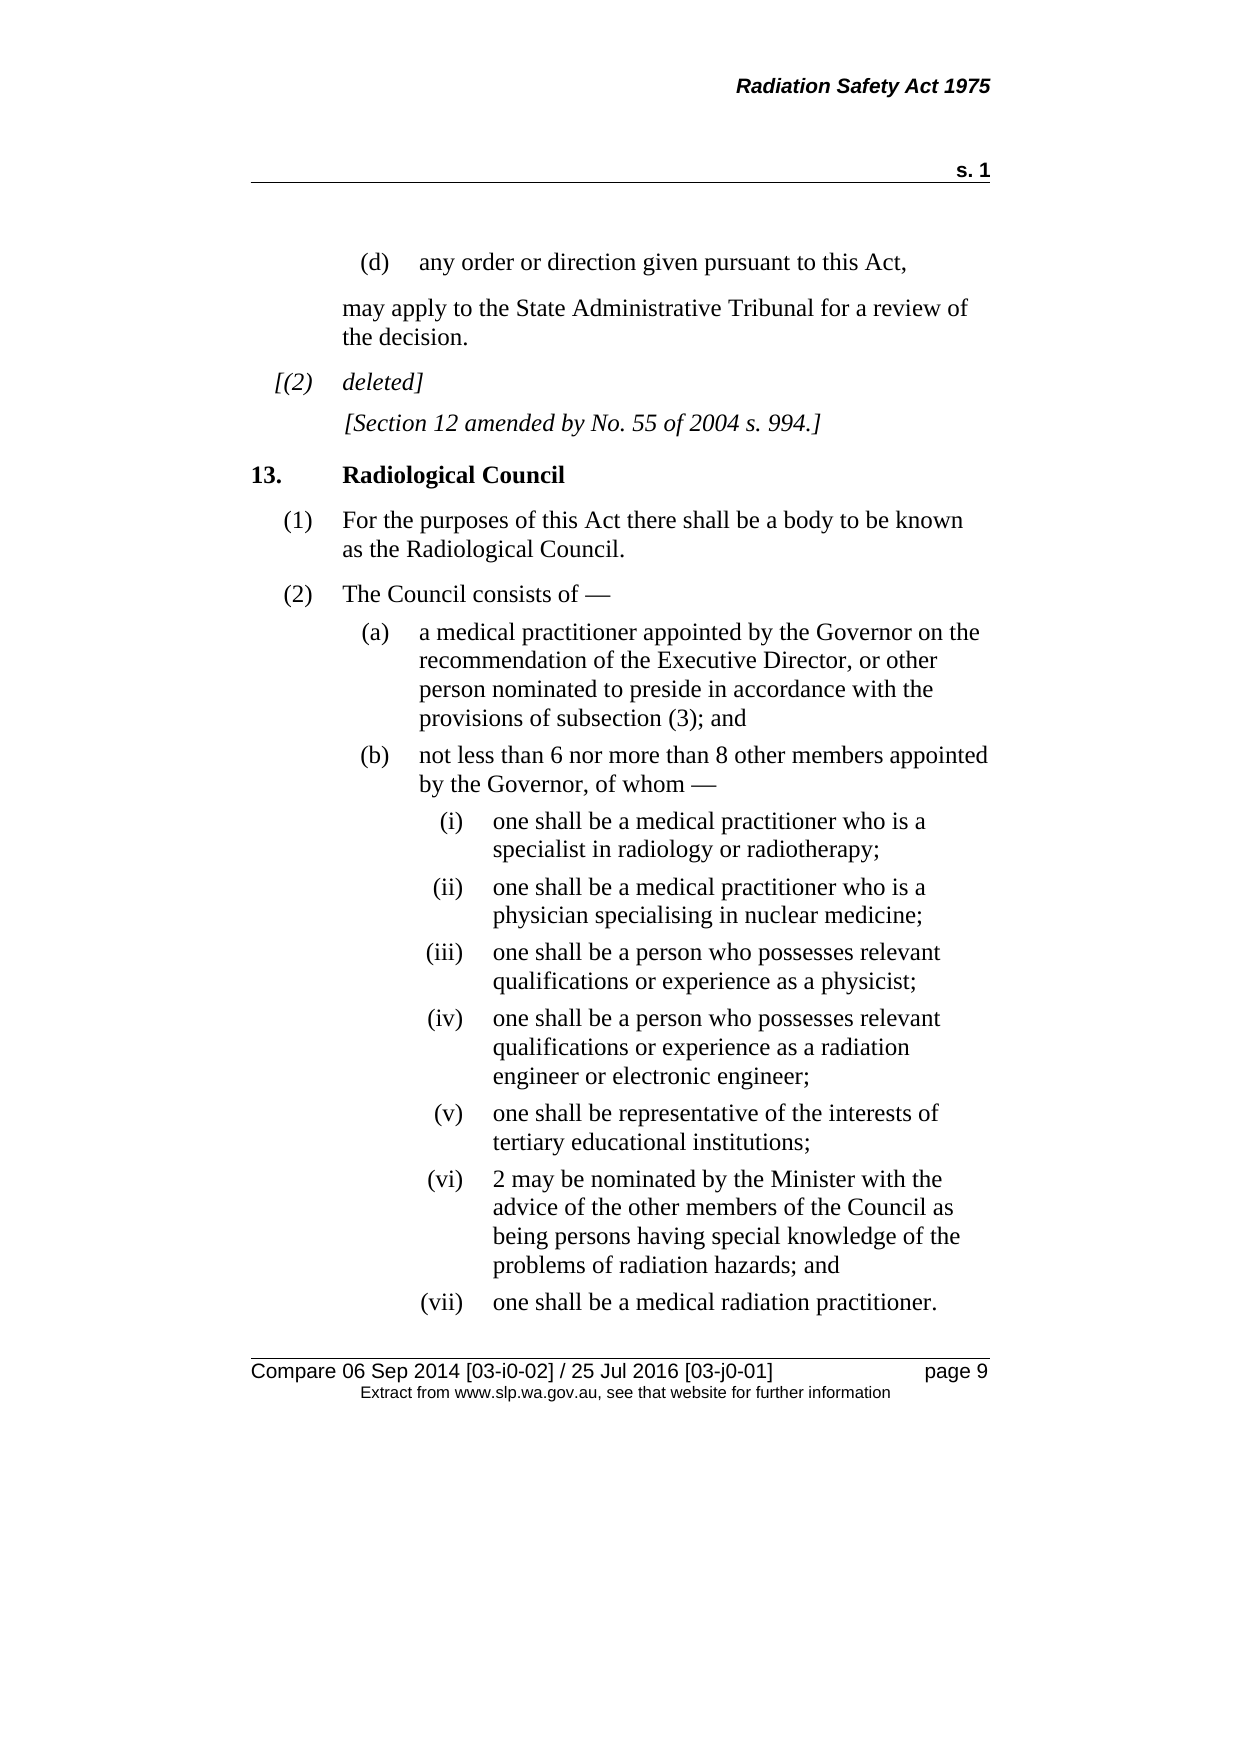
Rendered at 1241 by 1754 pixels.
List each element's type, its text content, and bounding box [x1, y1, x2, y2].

text (i) one shall be a medical practitioner who is a specialist in radiology or radiotherapy; [251, 806, 990, 863]
text (vii) one shall be a medical radiation practitioner. [251, 1287, 990, 1316]
text may apply to the State Administrative Tribunal for a review of the decision. [251, 293, 990, 350]
subtitle 13. Radiological Council [251, 460, 990, 489]
text (v) one shall be representative of the interests of tertiary educational institutions; [251, 1098, 990, 1155]
text (iii) one shall be a person who possesses relevant qualifications or experience as a physicist; [251, 937, 990, 995]
text (ii) one shall be a medical practitioner who is a physician specialising in nuclear medicine; [251, 872, 990, 929]
text (iv) one shall be a person who possesses relevant qualifications or experience as a radiation engineer or electronic engineer; [251, 1003, 990, 1089]
text (a) a medical practitioner appointed by the Governor on the recommendation of the Executive Director, or other person nominated to preside in accordance with the provisions of subsection (3); and [251, 617, 990, 732]
text [(2) deleted] [251, 367, 990, 396]
text (2) The Council consists of — [251, 579, 990, 608]
text (1) For the purposes of this Act there shall be a body to be known as the Radiological Council. [251, 505, 990, 563]
text (d) any order or direction given pursuant to this Act, [251, 247, 990, 276]
text [Section 12 amended by No. 55 of 2004 s. 994.] [251, 408, 990, 437]
text (b) not less than 6 nor more than 8 other members appointed by the Governor, of whom — [251, 740, 990, 797]
text (vi) 2 may be nominated by the Minister with the advice of the other members of the Council as being persons having special knowledge of the problems of radiation hazards; and [251, 1164, 990, 1279]
